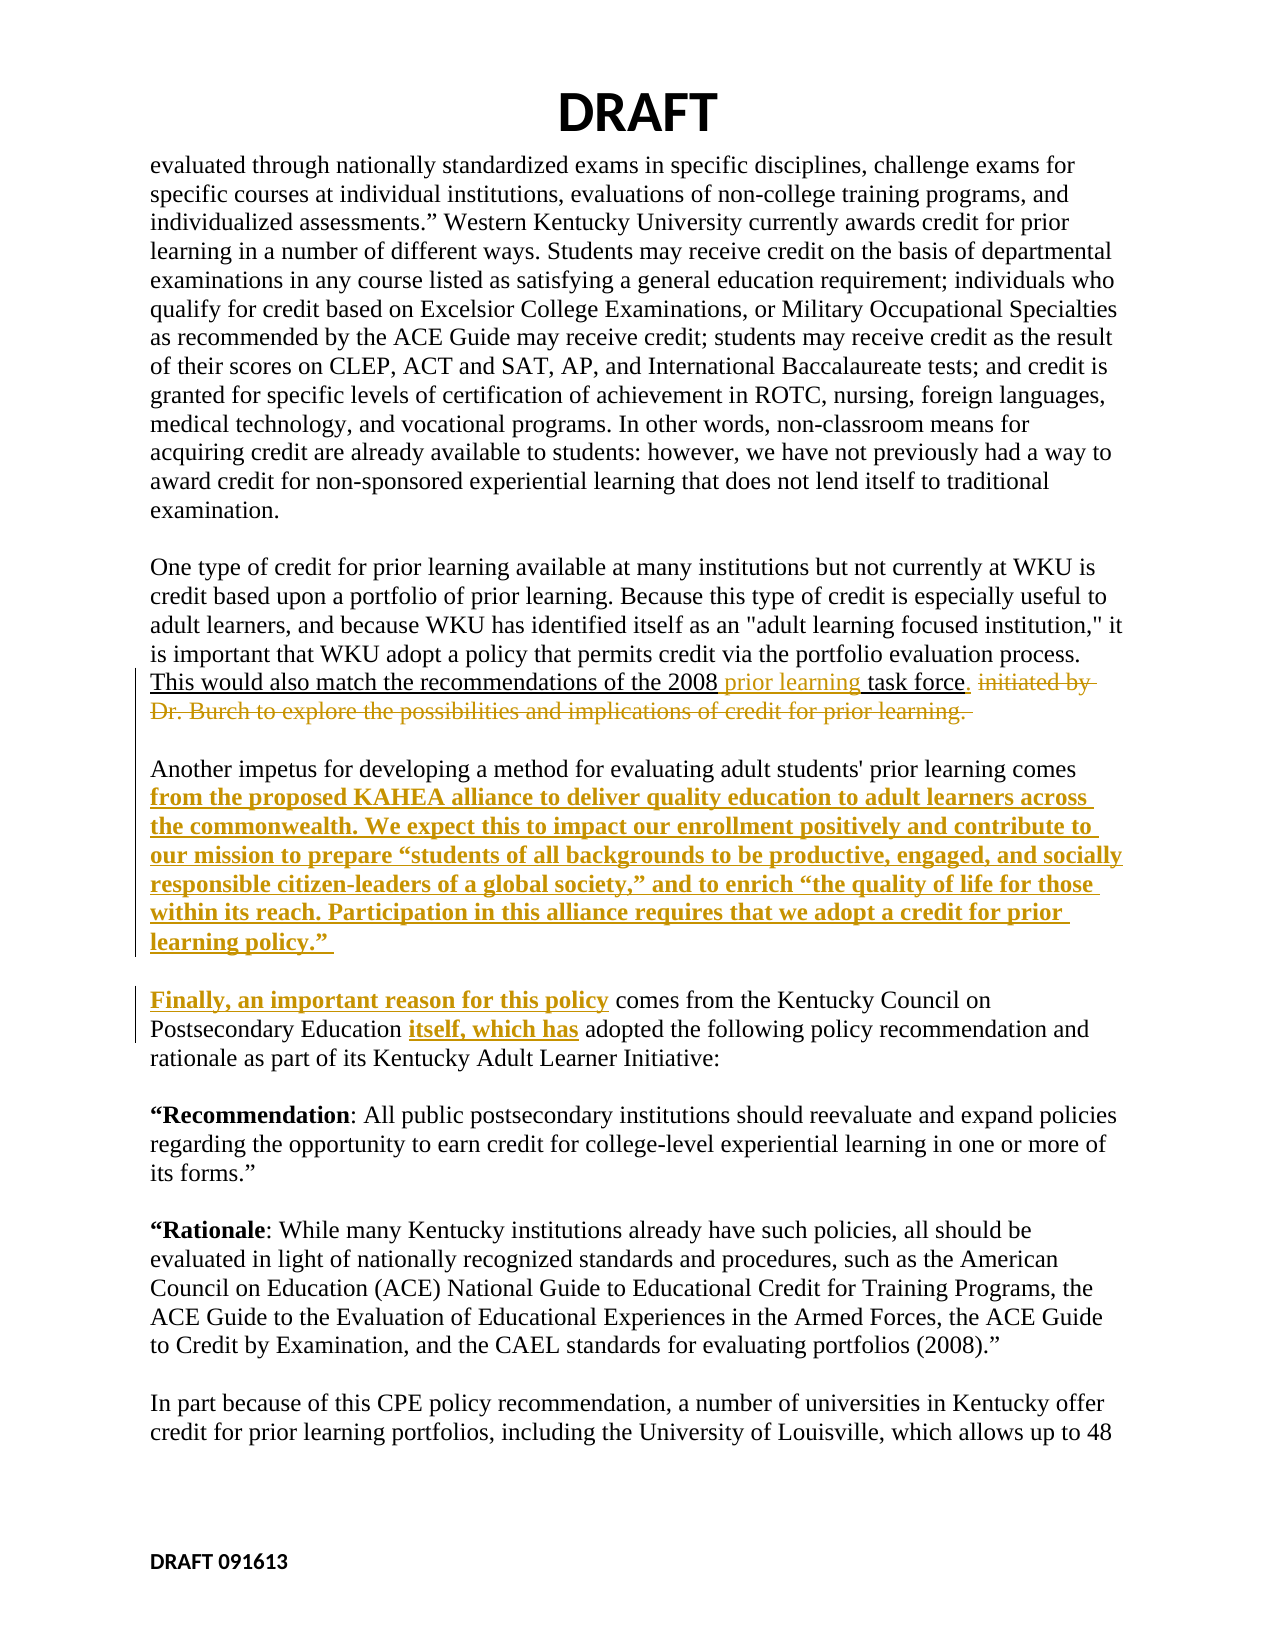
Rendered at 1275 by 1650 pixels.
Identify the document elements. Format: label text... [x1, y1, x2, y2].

text One type of credit for prior learning available at many institutions but not currently at WKU is credit based upon a portfolio of prior learning. Because this type of credit is especially useful to adult learners, and because WKU has identified itself as an "adult learning focused institution," it is important that WKU adopt a policy that permits credit via the portfolio evaluation process. This would also match the recommendations of the 2008 task force [150, 552, 1125, 725]
text Finally, an important reason for this policy comes from the Kentucky Council on Postsecondary Education itself, which has adopted the following policy recommendation and rationale as part of its Kentucky Adult Learner Initiative: [150, 986, 1125, 1072]
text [150, 150, 1125, 524]
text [150, 1388, 1125, 1446]
text “Rationale: While many Kentucky institutions already have such policies, all should be evaluated in light of nationally recognized standards and procedures, such as the American Council on Education (ACE) National Guide to Educational Credit for Training Programs, the ACE Guide to the Evaluation of Educational Experiences in the Armed Forces, the ACE Guide to Credit by Examination, and the CAEL standards for evaluating portfolios (2008).” [150, 1216, 1125, 1359]
text Another impetus for developing a method for evaluating adult students' prior learning comes from the proposed KAHEA alliance to deliver quality education to adult learners across the commonwealth. We expect this to impact our enrollment positively and contribute to our mission to prepare “students of all backgrounds to be productive, engaged, and socially responsible citizen-leaders of a global society,” and to enrich “the quality of life for those within its reach. Participation in this alliance requires that we adopt a credit for prior learning policy.” [150, 754, 1125, 957]
text “Recommendation: All public postsecondary institutions should reevaluate and expand policies regarding the opportunity to earn credit for college-level experiential learning in one or more of its forms.” [150, 1101, 1125, 1187]
